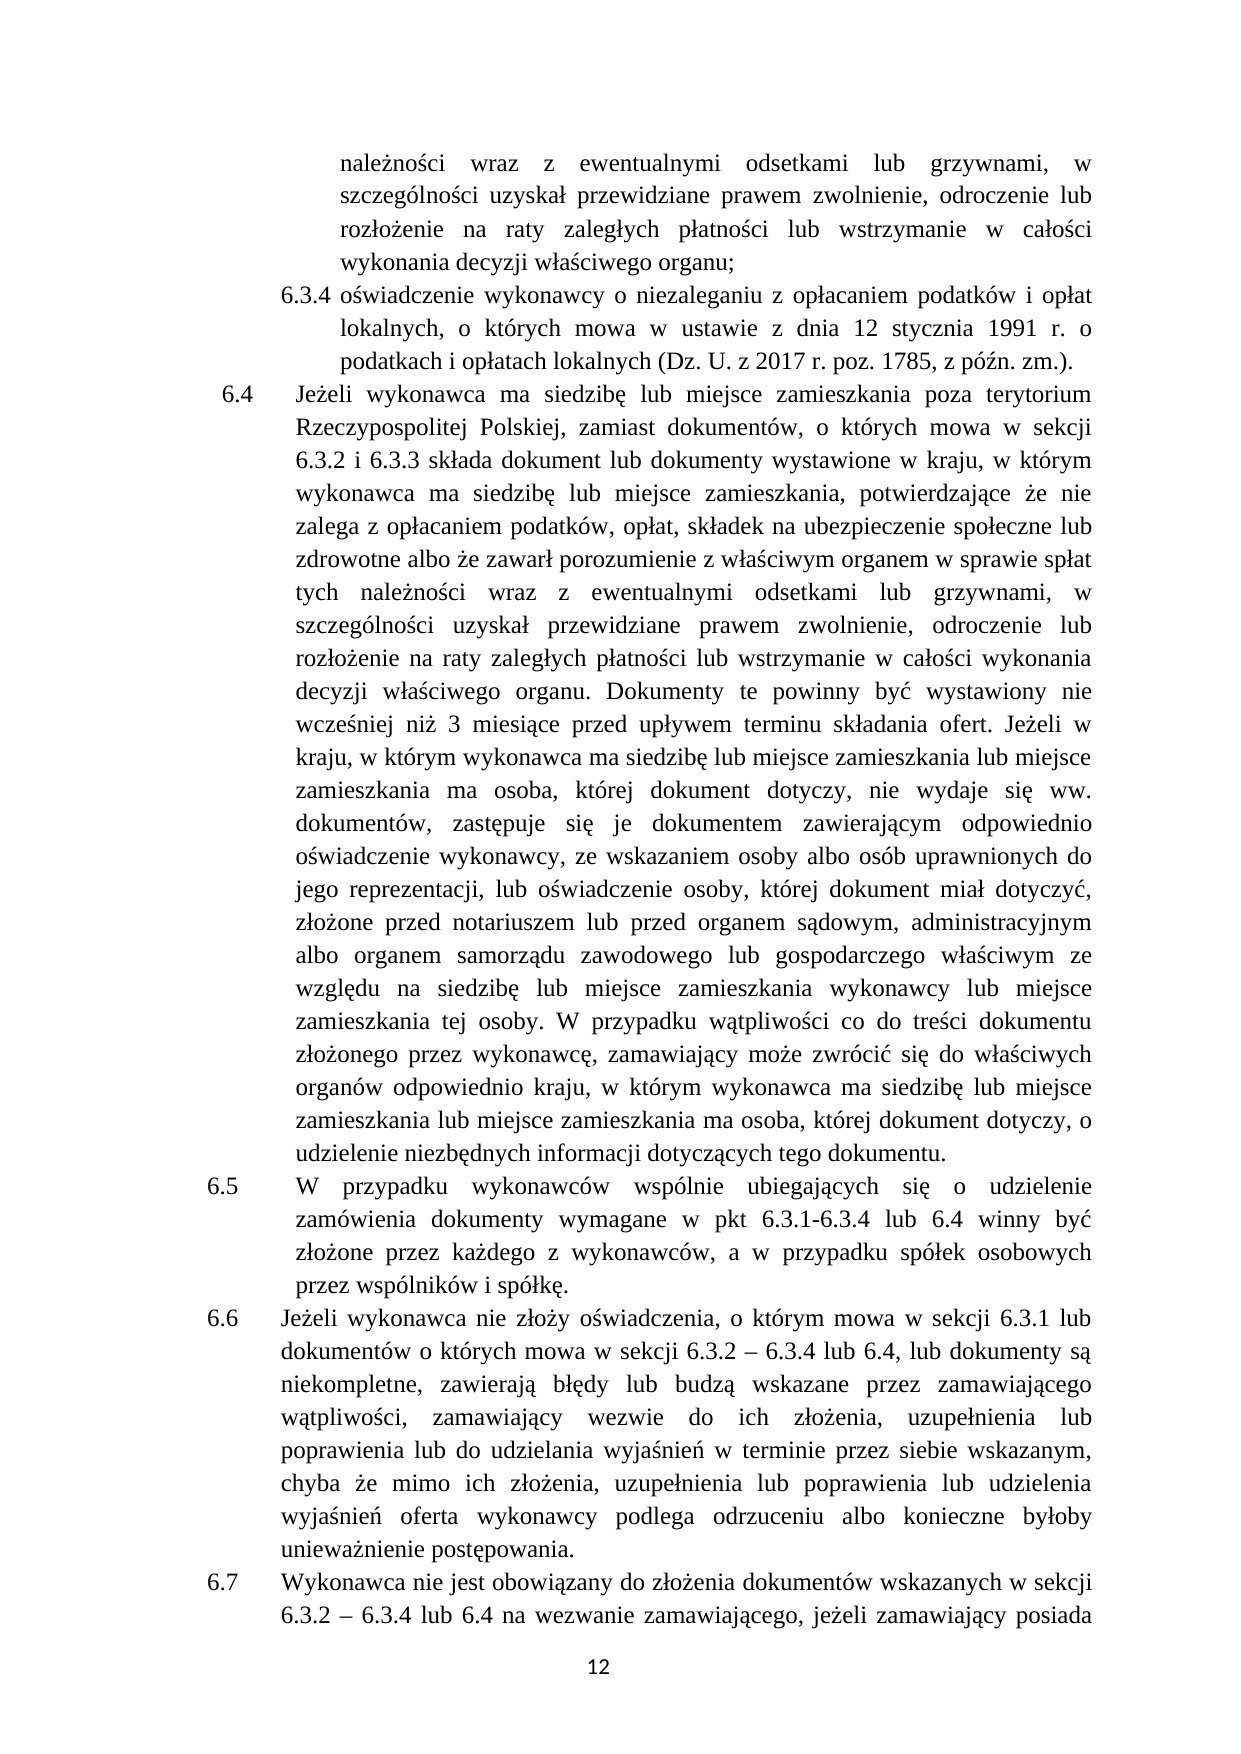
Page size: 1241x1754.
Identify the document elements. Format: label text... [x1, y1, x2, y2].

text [207, 1567, 1093, 1629]
list 6.4 Jeżeli wykonawca ma siedzibę lub miejsce zamieszkania poza terytorium Rzeczypospolitej Polskiej, zamiast dokumentów, o których mowa w sekcji 6.3.2 i 6.3.3 składa dokument lub dokumenty wystawione w kraju, w którym wykonawca ma siedzibę lub miejsce zamieszkania, potwierdzające że nie zalega z opłacaniem podatków, opłat, składek na ubezpieczenie społeczne lub zdrowotne albo że zawarł porozumienie z właściwym organem w sprawie spłat tych należności wraz z ewentualnymi odsetkami lub grzywnami, w szczególności uzyskał przewidziane prawem zwolnienie, odroczenie lub rozłożenie na raty zaległych płatności lub wstrzymanie w całości wykonania decyzji właściwego organu. Dokumenty te powinny być wystawiony nie wcześniej niż 3 miesiące przed upływem terminu składania ofert. Jeżeli w kraju, w którym wykonawca ma siedzibę lub miejsce zamieszkania lub miejsce zamieszkania ma osoba, której dokument dotyczy, nie wydaje się ww. dokumentów, zastępuje się je dokumentem zawierającym odpowiednio oświadczenie wykonawcy, ze wskazaniem osoby albo osób uprawnionych do jego reprezentacji, lub oświadczenie osoby, której dokument miał dotyczyć, złożone przed notariuszem lub przed organem sądowym, administracyjnym albo organem samorządu zawodowego lub gospodarczego właściwym ze względu na siedzibę lub miejsce zamieszkania wykonawcy lub miejsce zamieszkania tej osoby. W przypadku wątpliwości co do treści dokumentu złożonego przez wykonawcę, zamawiający może zwrócić się do właściwych organów odpowiednio kraju, w którym wykonawca ma siedzibę lub miejsce zamieszkania lub miejsce zamieszkania ma osoba, której dokument dotyczy, o udzielenie niezbędnych informacji dotyczących tego dokumentu. [222, 379, 1093, 1167]
list 6.5 W przypadku wykonawców wspólnie ubiegających się o udzielenie zamówienia dokumenty wymagane w pkt 6.3.1-6.3.4 lub 6.4 winny być złożone przez każdego z wykonawców, a w przypadku spółek osobowych przez wspólników i spółkę. [207, 1171, 1093, 1299]
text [281, 148, 1093, 275]
text 6.3.4 oświadczenie wykonawcy o niezaleganiu z opłacaniem podatków i opłat lokalnych, o których mowa w ustawie z dnia 12 stycznia 1991 r. o podatkach i opłatach lokalnych (Dz. U. z 2017 r. poz. 1785, z późn. zm.). [281, 280, 1093, 374]
text 6.6 Jeżeli wykonawca nie złoży oświadczenia, o którym mowa w sekcji 6.3.1 lub dokumentów o których mowa w sekcji 6.3.2 – 6.3.4 lub 6.4, lub dokumenty są niekompletne, zawierają błędy lub budzą wskazane przez zamawiającego wątpliwości, zamawiający wezwie do ich złożenia, uzupełnienia lub poprawienia lub do udzielania wyjaśnień w terminie przez siebie wskazanym, chyba że mimo ich złożenia, uzupełnienia lub poprawienia lub udzielenia wyjaśnień oferta wykonawcy podlega odrzuceniu albo konieczne byłoby unieważnienie postępowania. [207, 1303, 1093, 1563]
